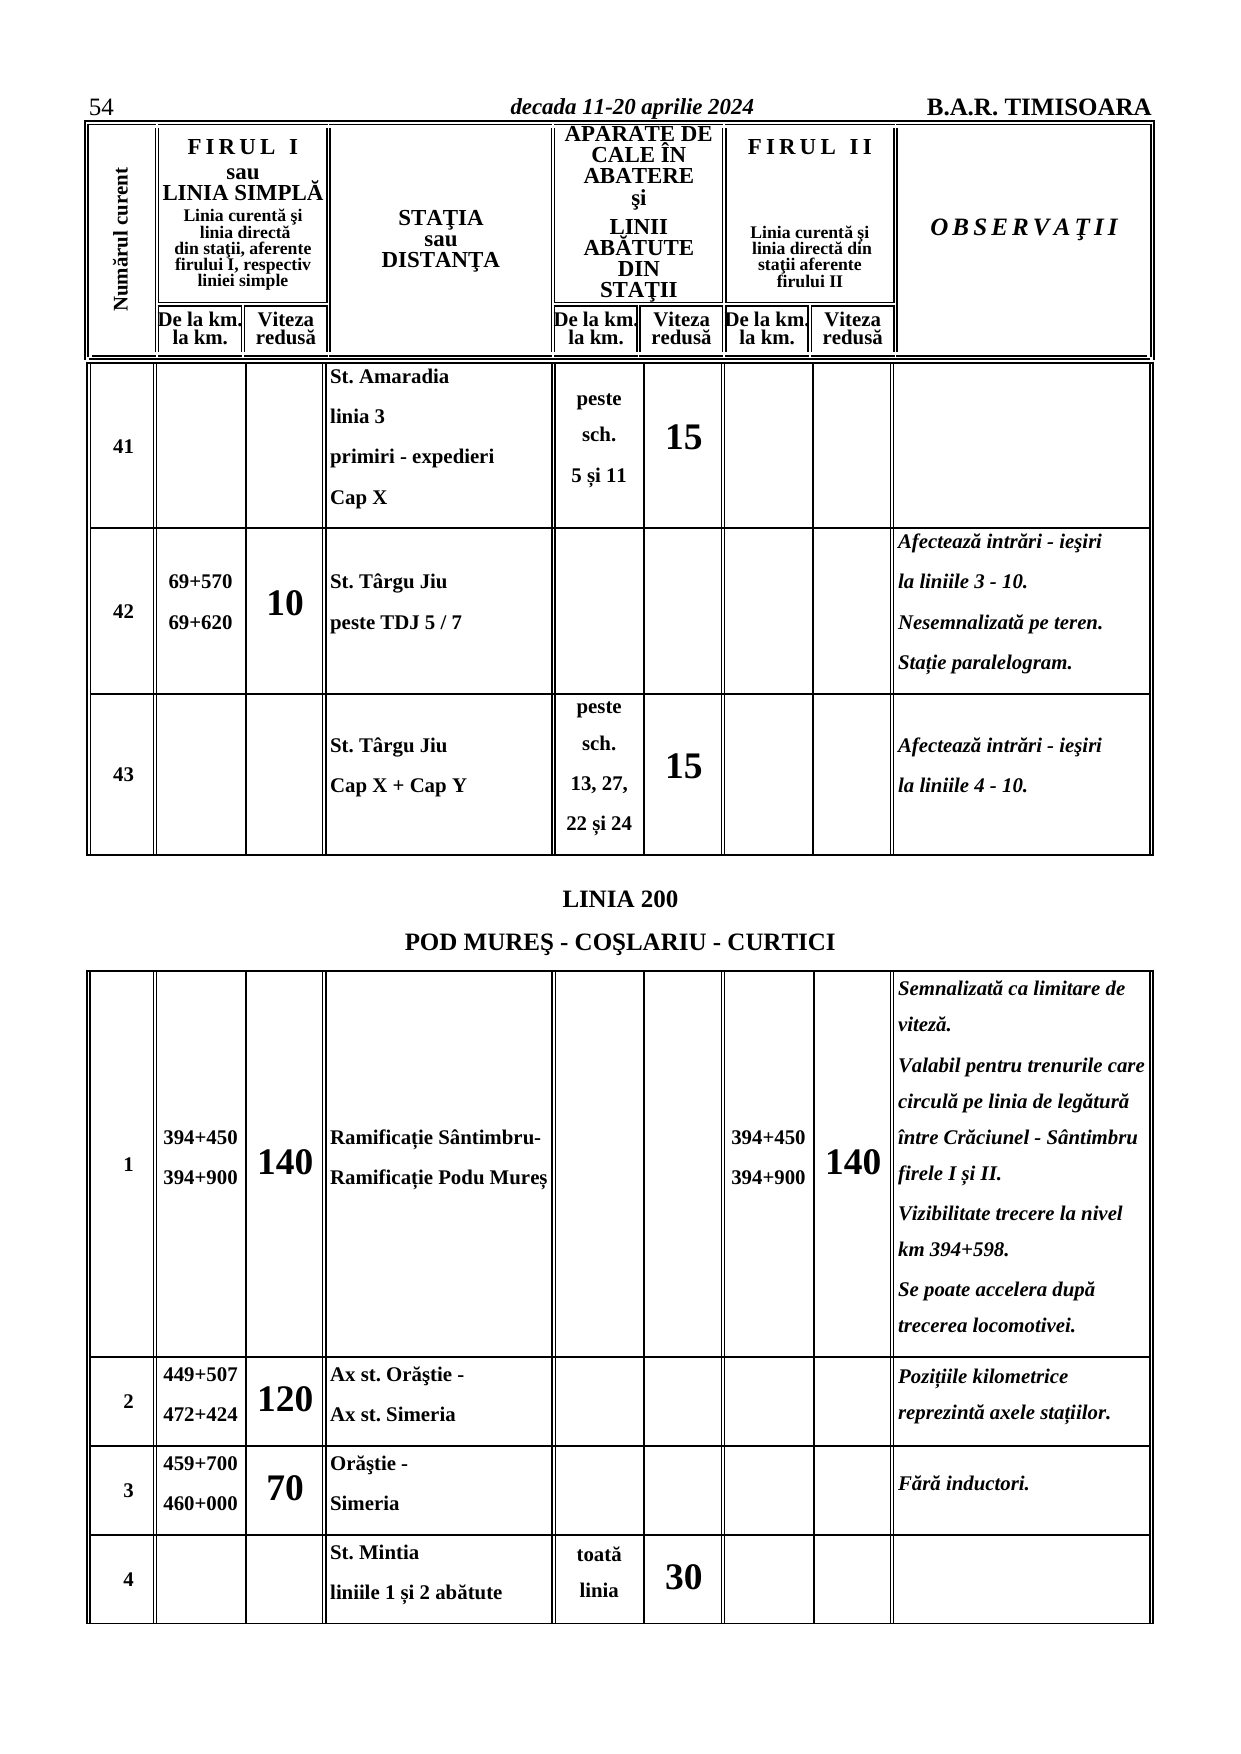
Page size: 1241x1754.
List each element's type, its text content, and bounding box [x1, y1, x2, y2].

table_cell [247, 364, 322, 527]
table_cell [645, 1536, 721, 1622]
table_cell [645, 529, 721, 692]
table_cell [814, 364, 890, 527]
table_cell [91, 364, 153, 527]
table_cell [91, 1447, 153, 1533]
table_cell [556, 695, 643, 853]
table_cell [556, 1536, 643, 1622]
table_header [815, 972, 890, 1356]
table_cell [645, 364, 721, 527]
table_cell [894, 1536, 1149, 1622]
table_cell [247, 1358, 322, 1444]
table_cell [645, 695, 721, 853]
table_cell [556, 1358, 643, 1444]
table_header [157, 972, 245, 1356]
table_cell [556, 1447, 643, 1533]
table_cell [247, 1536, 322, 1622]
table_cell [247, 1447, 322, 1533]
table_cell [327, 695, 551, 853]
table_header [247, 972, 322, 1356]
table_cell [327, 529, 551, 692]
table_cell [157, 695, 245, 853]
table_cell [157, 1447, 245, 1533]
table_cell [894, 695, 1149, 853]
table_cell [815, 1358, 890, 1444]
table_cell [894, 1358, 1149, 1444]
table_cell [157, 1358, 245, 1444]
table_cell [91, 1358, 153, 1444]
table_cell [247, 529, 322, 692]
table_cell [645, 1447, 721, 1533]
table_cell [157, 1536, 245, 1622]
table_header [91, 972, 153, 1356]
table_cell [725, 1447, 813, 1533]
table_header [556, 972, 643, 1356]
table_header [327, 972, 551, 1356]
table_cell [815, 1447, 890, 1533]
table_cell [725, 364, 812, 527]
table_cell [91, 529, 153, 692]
subtitle POD MUREŞ - COŞLARIU - CURTICI [89, 927, 1152, 956]
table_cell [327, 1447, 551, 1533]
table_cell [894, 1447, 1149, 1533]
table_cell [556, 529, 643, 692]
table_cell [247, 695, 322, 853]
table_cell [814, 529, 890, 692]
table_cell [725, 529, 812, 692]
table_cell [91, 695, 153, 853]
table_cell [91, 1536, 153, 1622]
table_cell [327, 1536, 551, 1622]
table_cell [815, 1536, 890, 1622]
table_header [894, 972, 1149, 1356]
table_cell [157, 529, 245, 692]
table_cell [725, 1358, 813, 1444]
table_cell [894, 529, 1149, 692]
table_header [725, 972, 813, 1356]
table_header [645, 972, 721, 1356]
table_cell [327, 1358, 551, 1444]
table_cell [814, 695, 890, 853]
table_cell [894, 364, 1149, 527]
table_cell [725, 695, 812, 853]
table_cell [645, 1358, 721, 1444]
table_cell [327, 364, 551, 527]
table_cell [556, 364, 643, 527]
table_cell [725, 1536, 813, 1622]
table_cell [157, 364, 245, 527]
subtitle LINIA 200 [89, 884, 1152, 912]
